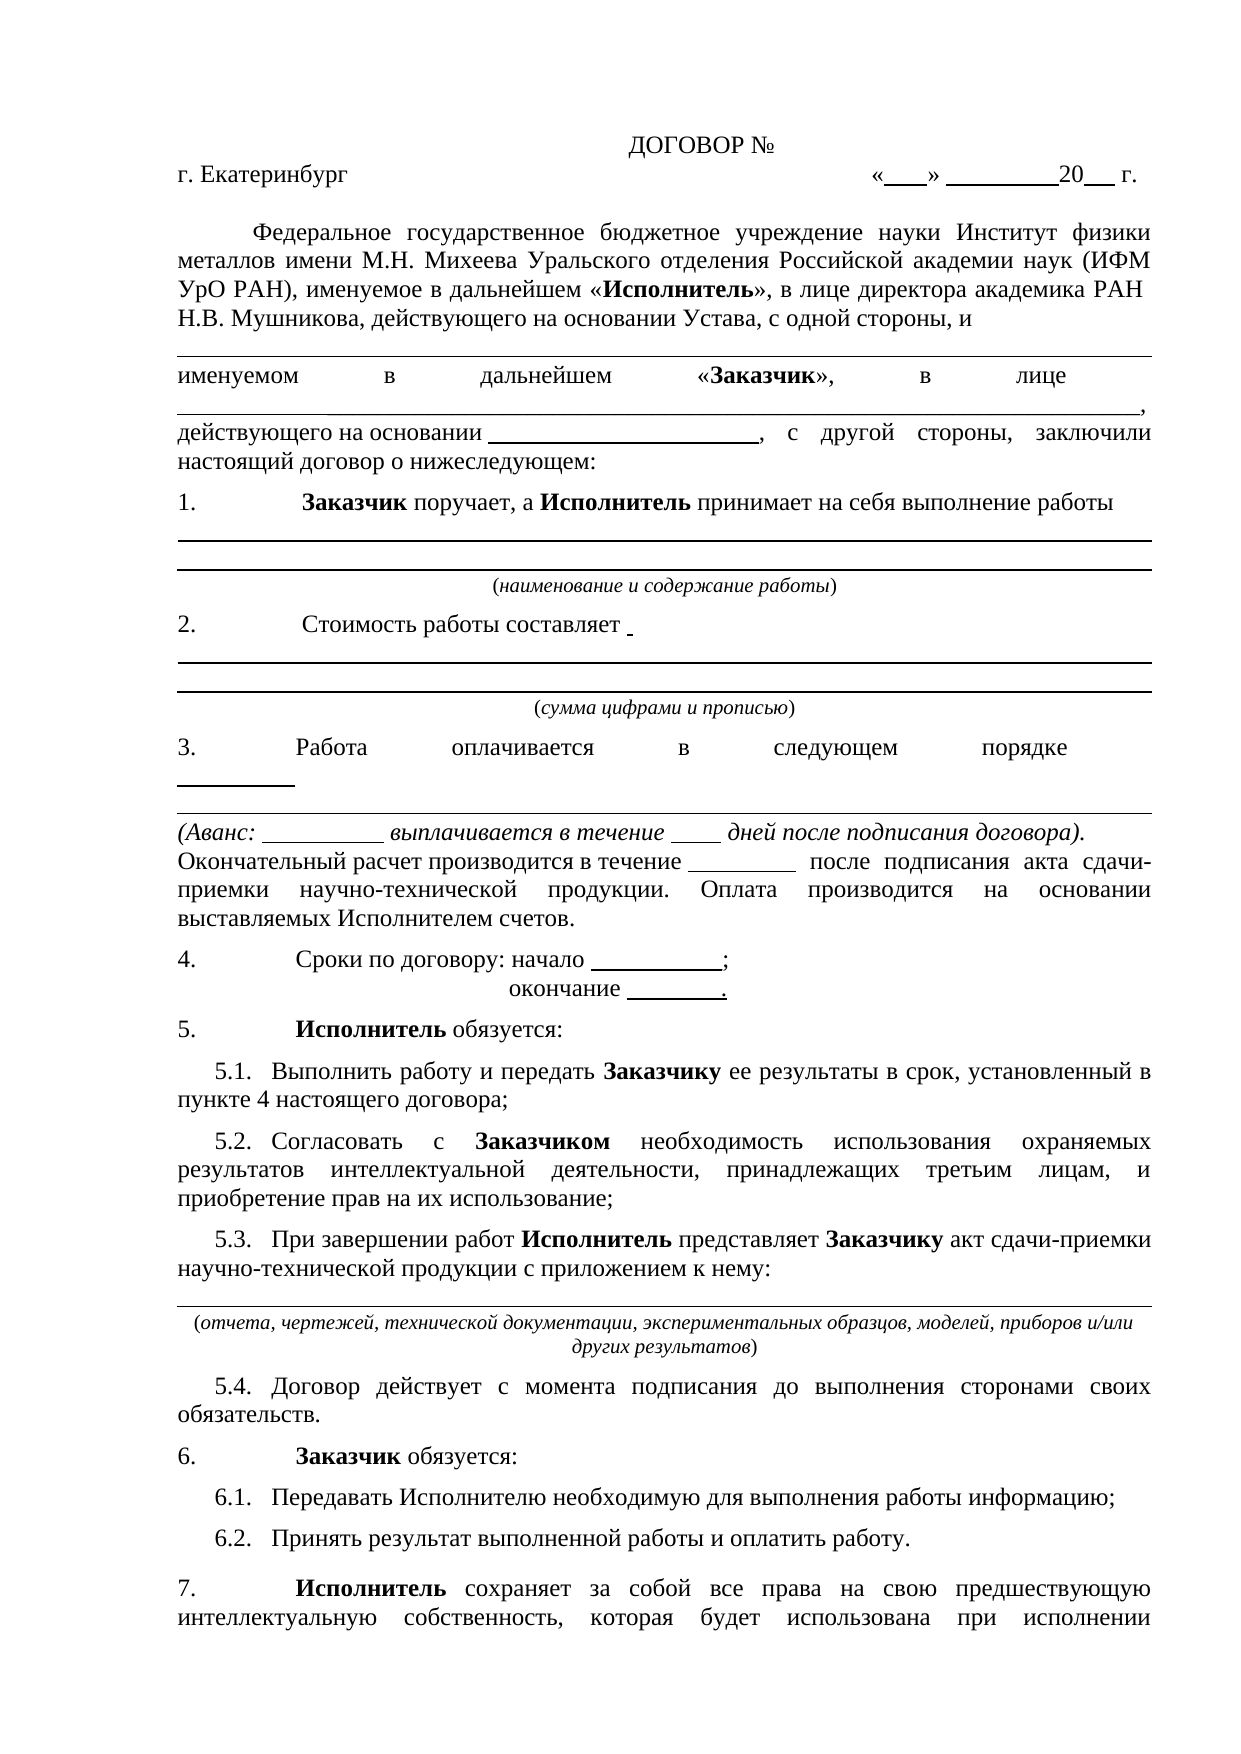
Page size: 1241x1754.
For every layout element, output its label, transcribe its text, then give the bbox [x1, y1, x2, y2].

list Заказчик обязуется: [177, 1441, 1152, 1469]
list Договор действует с момента подписания до выполнения сторонами своих обязательств. [177, 1371, 1152, 1428]
list При завершении работ Исполнитель представляет Заказчику акт сдачи-приемки научно-технической продукции с приложением к нему: [177, 1224, 1152, 1282]
list Заказчик поручает, а Исполнитель принимает на себя выполнение работы [177, 487, 1152, 516]
list Сроки по договору: начало __________; окончание _______. [177, 944, 1152, 1002]
text (наименование и содержание работы) [177, 573, 1152, 597]
text Окончательный расчет производится в течение после подписания акта сдачи-приемки научно-технической продукции. Оплата производится на основании выставляемых Исполнителем счетов. [177, 846, 1152, 932]
text именуемом в дальнейшем «Заказчик», в лице _________________________________________________________________, [177, 360, 1152, 417]
text (сумма цифрами и прописью) [177, 695, 1152, 719]
text (Аванс: выплачивается в течение дней после подписания договора). [177, 817, 1152, 846]
text г. Екатеринбург « » 20 г. [177, 159, 1152, 188]
list Исполнитель обязуется: [177, 1014, 1152, 1043]
list Согласовать с Заказчиком необходимость использования охраняемых результатов интеллектуальной деятельности, принадлежащих третьим лицам, и приобретение прав на их использование; [177, 1126, 1152, 1212]
list Принять результат выполненной работы и оплатить работу. [177, 1523, 1152, 1552]
list Работа оплачивается в следующем порядке [177, 732, 1152, 789]
text ДОГОВОР № [177, 131, 1152, 159]
list Передавать Исполнителю необходимую для выполнения работы информацию; [177, 1482, 1152, 1511]
text (отчета, чертежей, технической документации, экспериментальных образцов, моделей, приборов и/или других результатов) [177, 1310, 1152, 1358]
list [177, 1573, 1152, 1630]
list Выполнить работу и передать Заказчику ее результаты в срок, установленный в пункте 4 настоящего договора; [177, 1056, 1152, 1113]
text Федеральное государственное бюджетное учреждение науки Институт физики металлов имени М.Н. Михеева Уральского отделения Российской академии наук (ИФМ УрО РАН), именуемое в дальнейшем «Исполнитель», в лице директора академика РАН Н.В. Мушникова, действующего на основании Устава, с одной стороны, и [177, 217, 1152, 332]
list Стоимость работы составляет [177, 609, 1152, 638]
text действующего на основании , с другой стороны, заключили настоящий договор о нижеследующем: [177, 417, 1152, 475]
